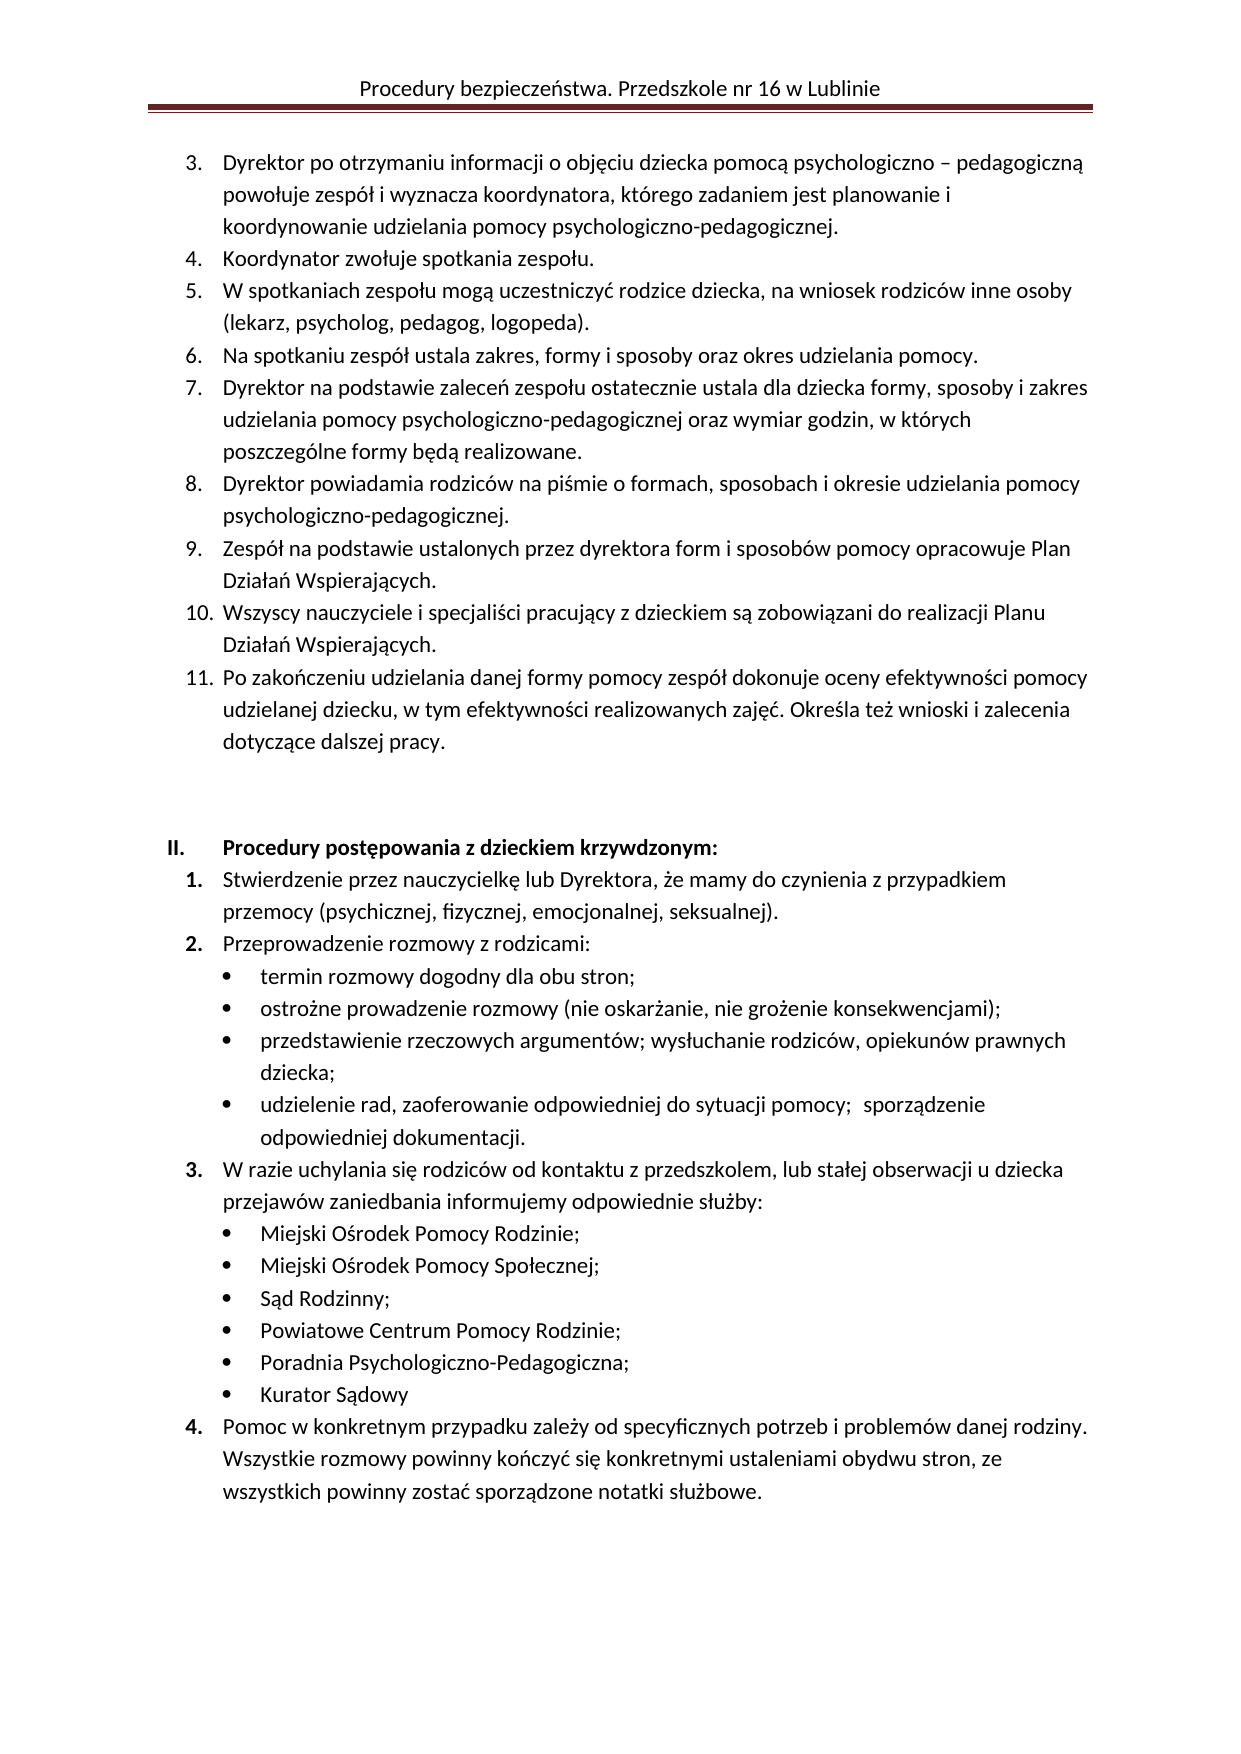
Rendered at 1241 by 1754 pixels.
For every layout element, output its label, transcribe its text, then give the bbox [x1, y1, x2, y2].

list Przeprowadzenie rozmowy z rodzicami: [185, 929, 1093, 958]
list Procedury postępowania z dzieckiem krzywdzonym: [185, 833, 1093, 861]
list Dyrektor na podstawie zaleceń zespołu ostatecznie ustala dla dziecka formy, sposoby i zakres udzielania pomocy psychologiczno-pedagogicznej oraz wymiar godzin, w których poszczególne formy będą realizowane. [185, 373, 1093, 465]
list Na spotkaniu zespół ustala zakres, formy i sposoby oraz okres udzielania pomocy. [185, 341, 1093, 369]
list W razie uchylania się rodziców od kontaktu z przedszkolem, lub stałej obserwacji u dziecka przejawów zaniedbania informujemy odpowiednie służby: [185, 1155, 1093, 1215]
list Stwierdzenie przez nauczycielkę lub Dyrektora, że mamy do czynienia z przypadkiem przemocy (psychicznej, fizycznej, emocjonalnej, seksualnej). [185, 865, 1093, 925]
list Koordynator zwołuje spotkania zespołu. [185, 244, 1093, 272]
list W spotkaniach zespołu mogą uczestniczyć rodzice dziecka, na wniosek rodziców inne osoby (lekarz, psycholog, pedagog, logopeda). [185, 276, 1093, 337]
list Po zakończeniu udzielania danej formy pomocy zespół dokonuje oceny efektywności pomocy udzielanej dziecku, w tym efektywności realizowanych zajęć. Określa też wnioski i zalecenia dotyczące dalszej pracy. [185, 663, 1093, 755]
list Dyrektor powiadamia rodziców na piśmie o formach, sposobach i okresie udzielania pomocy psychologiczno-pedagogicznej. [185, 469, 1093, 530]
list przedstawienie rzeczowych argumentów; wysłuchanie rodziców, opiekunów prawnych dziecka; [223, 1026, 1093, 1086]
list termin rozmowy dogodny dla obu stron; [223, 962, 1093, 990]
list Kurator Sądowy [223, 1380, 1093, 1408]
list ostrożne prowadzenie rozmowy (nie oskarżanie, nie grożenie konsekwencjami); [223, 994, 1093, 1022]
list Poradnia Psychologiczno-Pedagogiczna; [223, 1348, 1093, 1376]
list Miejski Ośrodek Pomocy Społecznej; [223, 1251, 1093, 1279]
list Pomoc w konkretnym przypadku zależy od specyficznych potrzeb i problemów danej rodziny. Wszystkie rozmowy powinny kończyć się konkretnymi ustaleniami obydwu stron, ze wszystkich powinny zostać sporządzone notatki służbowe. [185, 1412, 1093, 1505]
list Sąd Rodzinny; [223, 1284, 1093, 1312]
list Miejski Ośrodek Pomocy Rodzinie; [223, 1219, 1093, 1247]
list udzielenie rad, zaoferowanie odpowiedniej do sytuacji pomocy; sporządzenie odpowiedniej dokumentacji. [223, 1091, 1093, 1151]
list Dyrektor po otrzymaniu informacji o objęciu dziecka pomocą psychologiczno – pedagogiczną powołuje zespół i wyznacza koordynatora, którego zadaniem jest planowanie i koordynowanie udzielania pomocy psychologiczno-pedagogicznej. [185, 148, 1093, 240]
list Zespół na podstawie ustalonych przez dyrektora form i sposobów pomocy opracowuje Plan Działań Wspierających. [185, 534, 1093, 594]
list Powiatowe Centrum Pomocy Rodzinie; [223, 1316, 1093, 1344]
list Wszyscy nauczyciele i specjaliści pracujący z dzieckiem są zobowiązani do realizacji Planu Działań Wspierających. [185, 598, 1093, 658]
